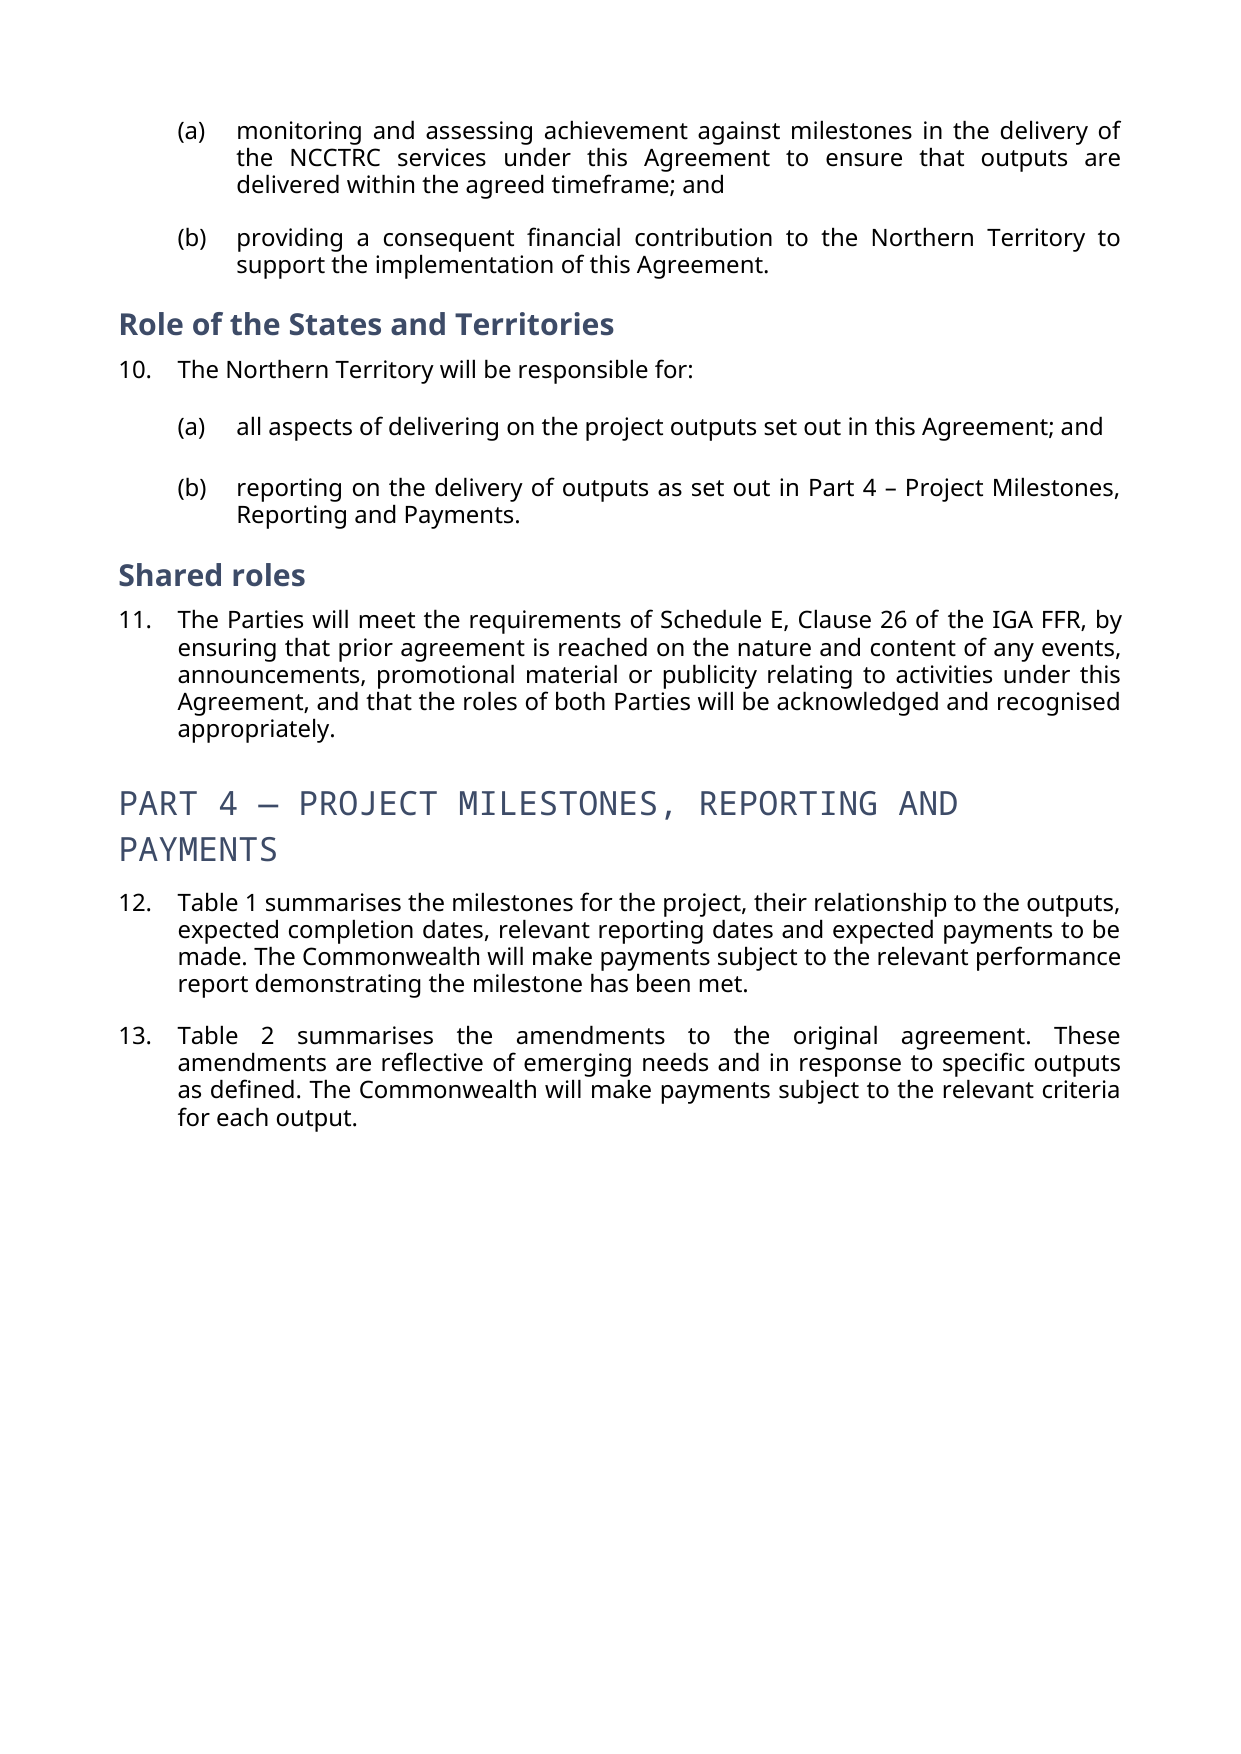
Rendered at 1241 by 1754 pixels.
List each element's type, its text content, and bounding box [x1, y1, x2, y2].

list monitoring and assessing achievement against milestones in the delivery of the NCCTRC services under this Agreement to ensure that outputs are delivered within the agreed timeframe; and [177, 118, 1122, 199]
list The Northern Territory will be responsible for: [118, 357, 1122, 384]
list Table 1 summarises the milestones for the project, their relationship to the outputs, expected completion dates, relevant reporting dates and expected payments to be made. The Commonwealth will make payments subject to the relevant performance report demonstrating the milestone has been met. [118, 890, 1122, 998]
list The Parties will meet the requirements of Schedule E, Clause 26 of the IGA FFR, by ensuring that prior agreement is reached on the nature and content of any events, announcements, promotional material or publicity relating to activities under this Agreement, and that the roles of both Parties will be acknowledged and recognised appropriately. [118, 607, 1122, 743]
subtitle Shared roles [118, 554, 1122, 595]
list Table 2 summarises the amendments to the original agreement. These amendments are reflective of emerging needs and in response to specific outputs as defined. The Commonwealth will make payments subject to the relevant criteria for each output. [118, 1023, 1122, 1131]
list reporting on the delivery of outputs as set out in Part 4 – Project Milestones, Reporting and Payments. [177, 474, 1122, 529]
subtitle Role of the States and Territories [118, 303, 1122, 345]
list providing a consequent financial contribution to the Northern Territory to support the implementation of this Agreement. [177, 224, 1122, 278]
list all aspects of delivering on the project outputs set out in this Agreement; and [177, 409, 1122, 442]
subtitle Part 4 — Project milestones, reporting and Payments [118, 780, 1122, 871]
